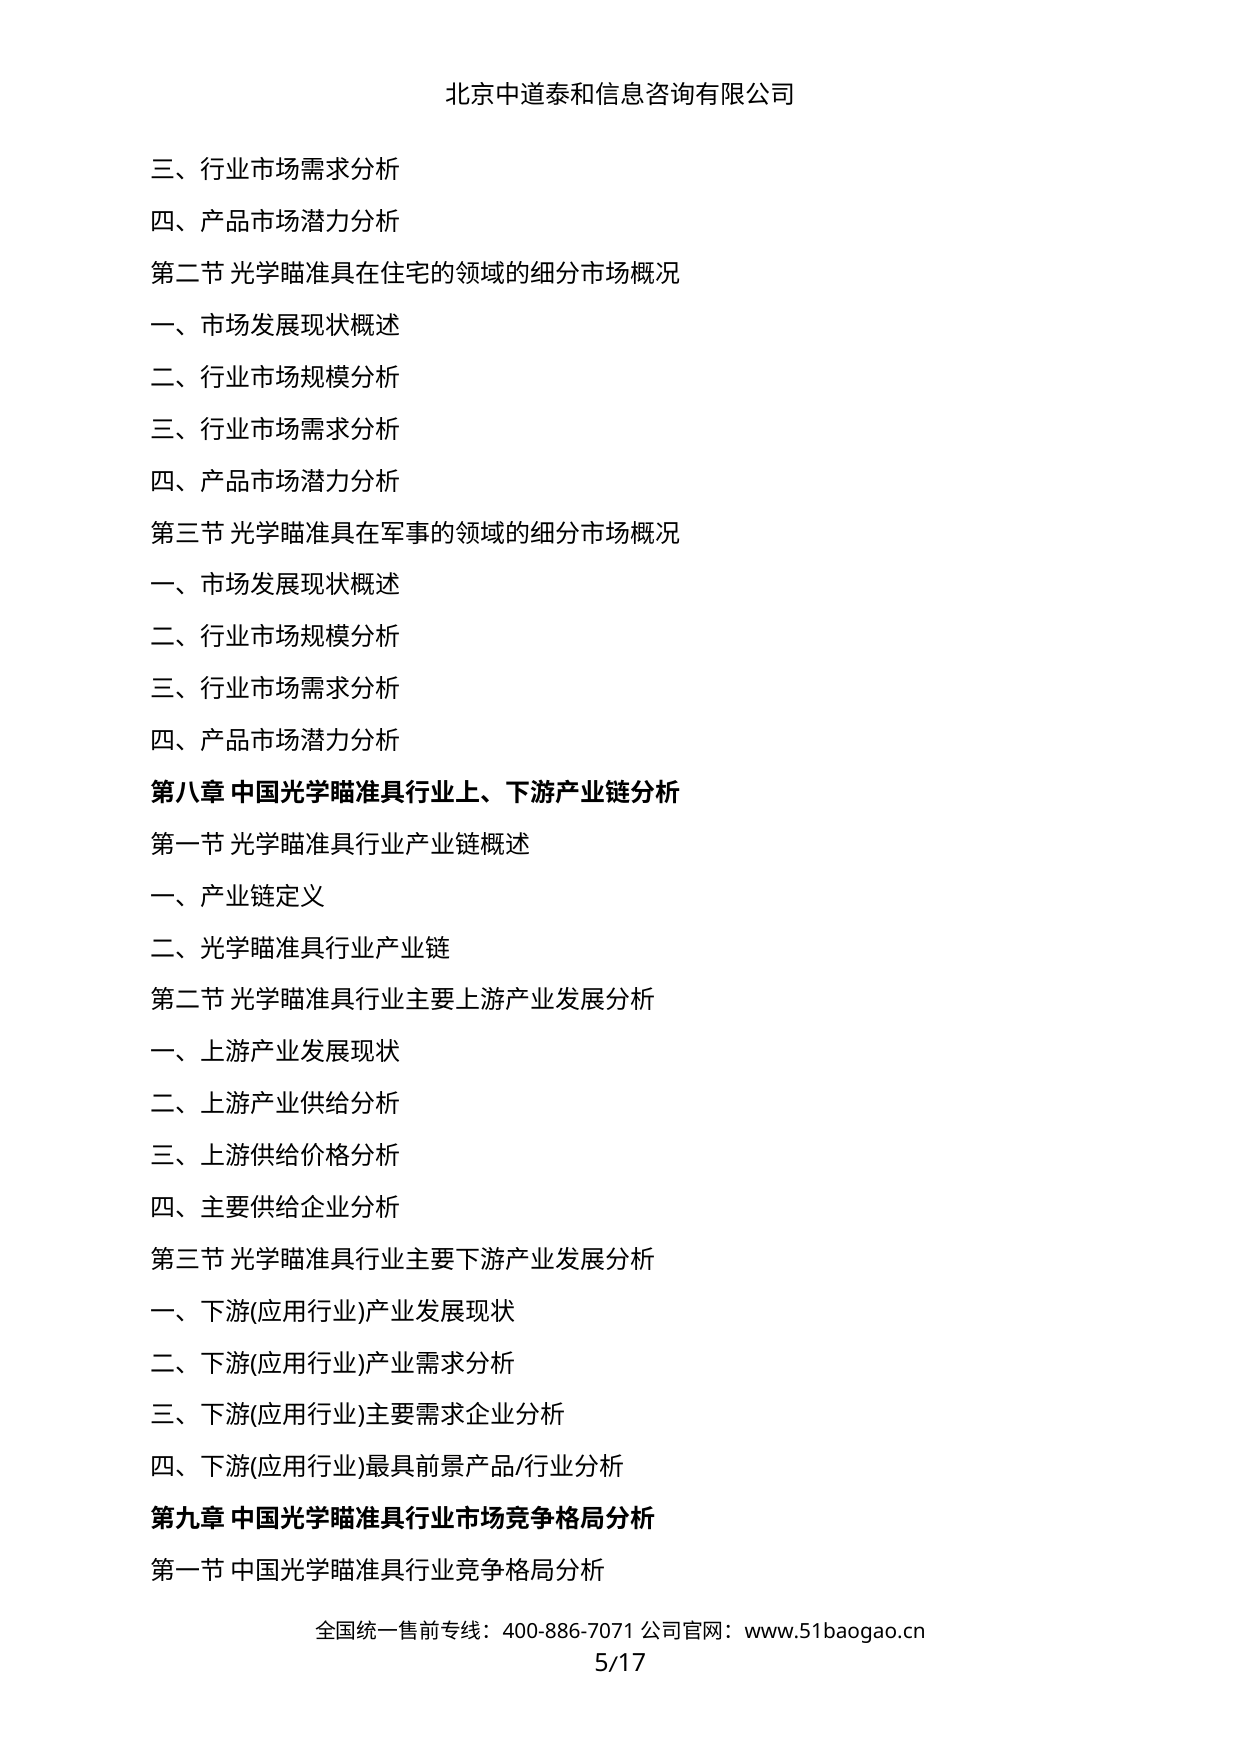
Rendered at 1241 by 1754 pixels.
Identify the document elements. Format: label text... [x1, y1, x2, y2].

text 第二节 光学瞄准具在住宅的领域的细分市场概况 [150, 254, 1090, 290]
text 四、产品市场潜力分析 [150, 461, 1090, 497]
text 四、下游(应用行业)最具前景产品/行业分析 [150, 1447, 1090, 1483]
text 三、上游供给价格分析 [150, 1136, 1090, 1172]
text 第九章 中国光学瞄准具行业市场竞争格局分析 [150, 1499, 1090, 1535]
text 一、市场发展现状概述 [150, 565, 1090, 601]
text 三、行业市场需求分析 [150, 409, 1090, 446]
text 二、行业市场规模分析 [150, 357, 1090, 394]
text 二、行业市场规模分析 [150, 617, 1090, 653]
text 四、产品市场潜力分析 [150, 202, 1090, 238]
text 一、市场发展现状概述 [150, 306, 1090, 342]
text 第一节 光学瞄准具行业产业链概述 [150, 824, 1090, 861]
text 第三节 光学瞄准具在军事的领域的细分市场概况 [150, 513, 1090, 549]
text 第二节 光学瞄准具行业主要上游产业发展分析 [150, 980, 1090, 1016]
text 一、下游(应用行业)产业发展现状 [150, 1291, 1090, 1327]
text 三、下游(应用行业)主要需求企业分析 [150, 1395, 1090, 1431]
text 一、产业链定义 [150, 876, 1090, 912]
text 一、上游产业发展现状 [150, 1032, 1090, 1068]
text 第三节 光学瞄准具行业主要下游产业发展分析 [150, 1239, 1090, 1276]
text 第八章 中国光学瞄准具行业上、下游产业链分析 [150, 772, 1090, 809]
text 四、主要供给企业分析 [150, 1187, 1090, 1224]
text 三、行业市场需求分析 [150, 669, 1090, 705]
text 二、上游产业供给分析 [150, 1084, 1090, 1120]
text 第一节 中国光学瞄准具行业竞争格局分析 [150, 1551, 1090, 1587]
text 二、下游(应用行业)产业需求分析 [150, 1343, 1090, 1379]
text 四、产品市场潜力分析 [150, 721, 1090, 757]
text 三、行业市场需求分析 [150, 150, 1090, 186]
text 二、光学瞄准具行业产业链 [150, 928, 1090, 964]
